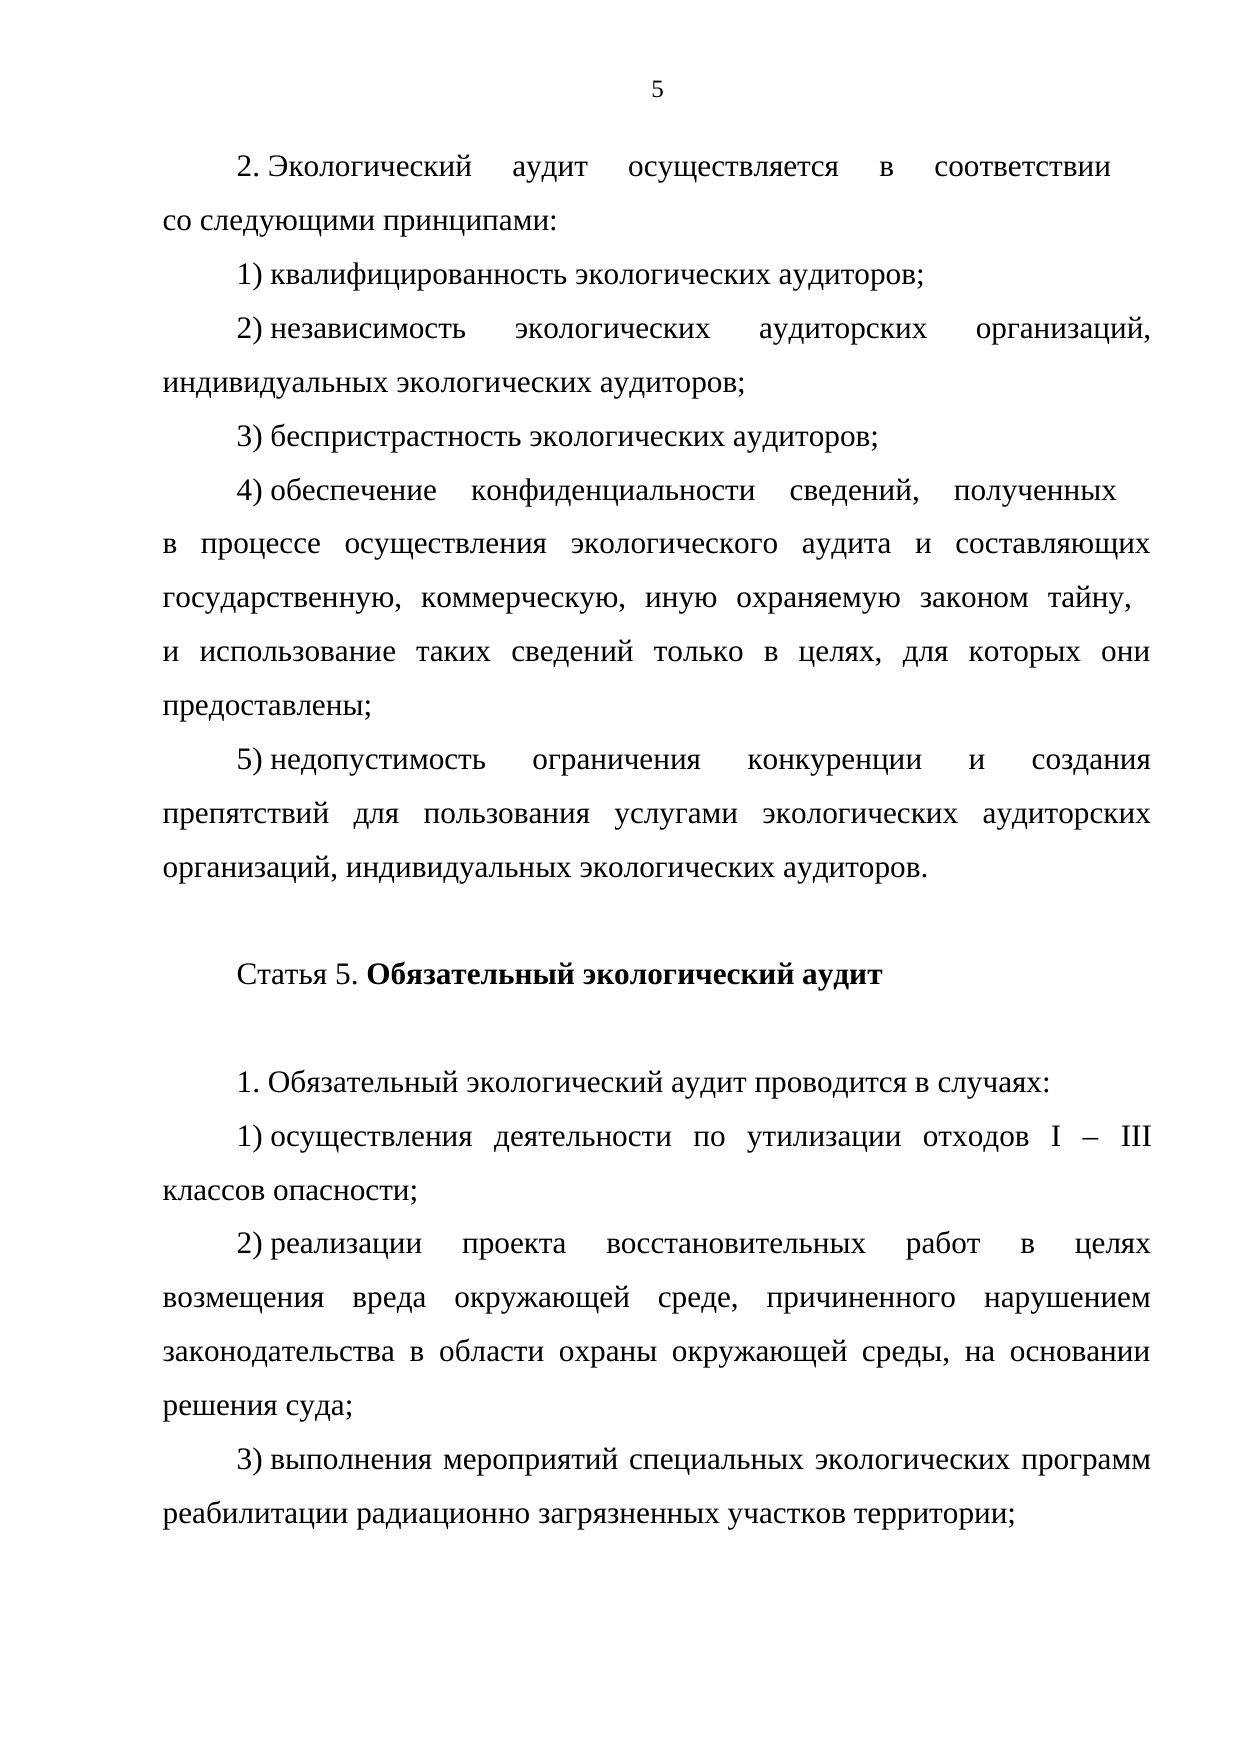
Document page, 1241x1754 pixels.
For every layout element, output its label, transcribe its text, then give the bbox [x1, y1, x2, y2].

text 1) квалифицированность экологических аудиторов; [162, 255, 1152, 291]
text 2) реализации проекта восстановительных работ в целях возмещения вреда окружающей среде, причиненного нарушением законодательства в области охраны окружающей среды, на основании решения суда; [162, 1225, 1152, 1422]
text 4) обеспечение конфиденциальности сведений, полученных в процессе осуществления экологического аудита и составляющих государственную, коммерческую, иную охраняемую законом тайну, и использование таких сведений только в целях, для которых они предоставлены; [162, 471, 1152, 722]
text Статья 5. Обязательный экологический аудит [162, 956, 1152, 991]
text 1. Обязательный экологический аудит проводится в случаях: [162, 1063, 1152, 1099]
text 3) выполнения мероприятий специальных экологических программ реабилитации радиационно загрязненных участков территории; [162, 1440, 1152, 1530]
text 2. Экологический аудит осуществляется в соответствии со следующими принципами: [162, 148, 1152, 237]
text 1) осуществления деятельности по утилизации отходов I – III классов опасности; [162, 1117, 1152, 1207]
text 5) недопустимость ограничения конкуренции и создания препятствий для пользования услугами экологических аудиторских организаций, индивидуальных экологических аудиторов. [162, 740, 1152, 884]
text 2) независимость экологических аудиторских организаций, индивидуальных экологических аудиторов; [162, 309, 1152, 399]
text 3) беспристрастность экологических аудиторов; [162, 417, 1152, 453]
